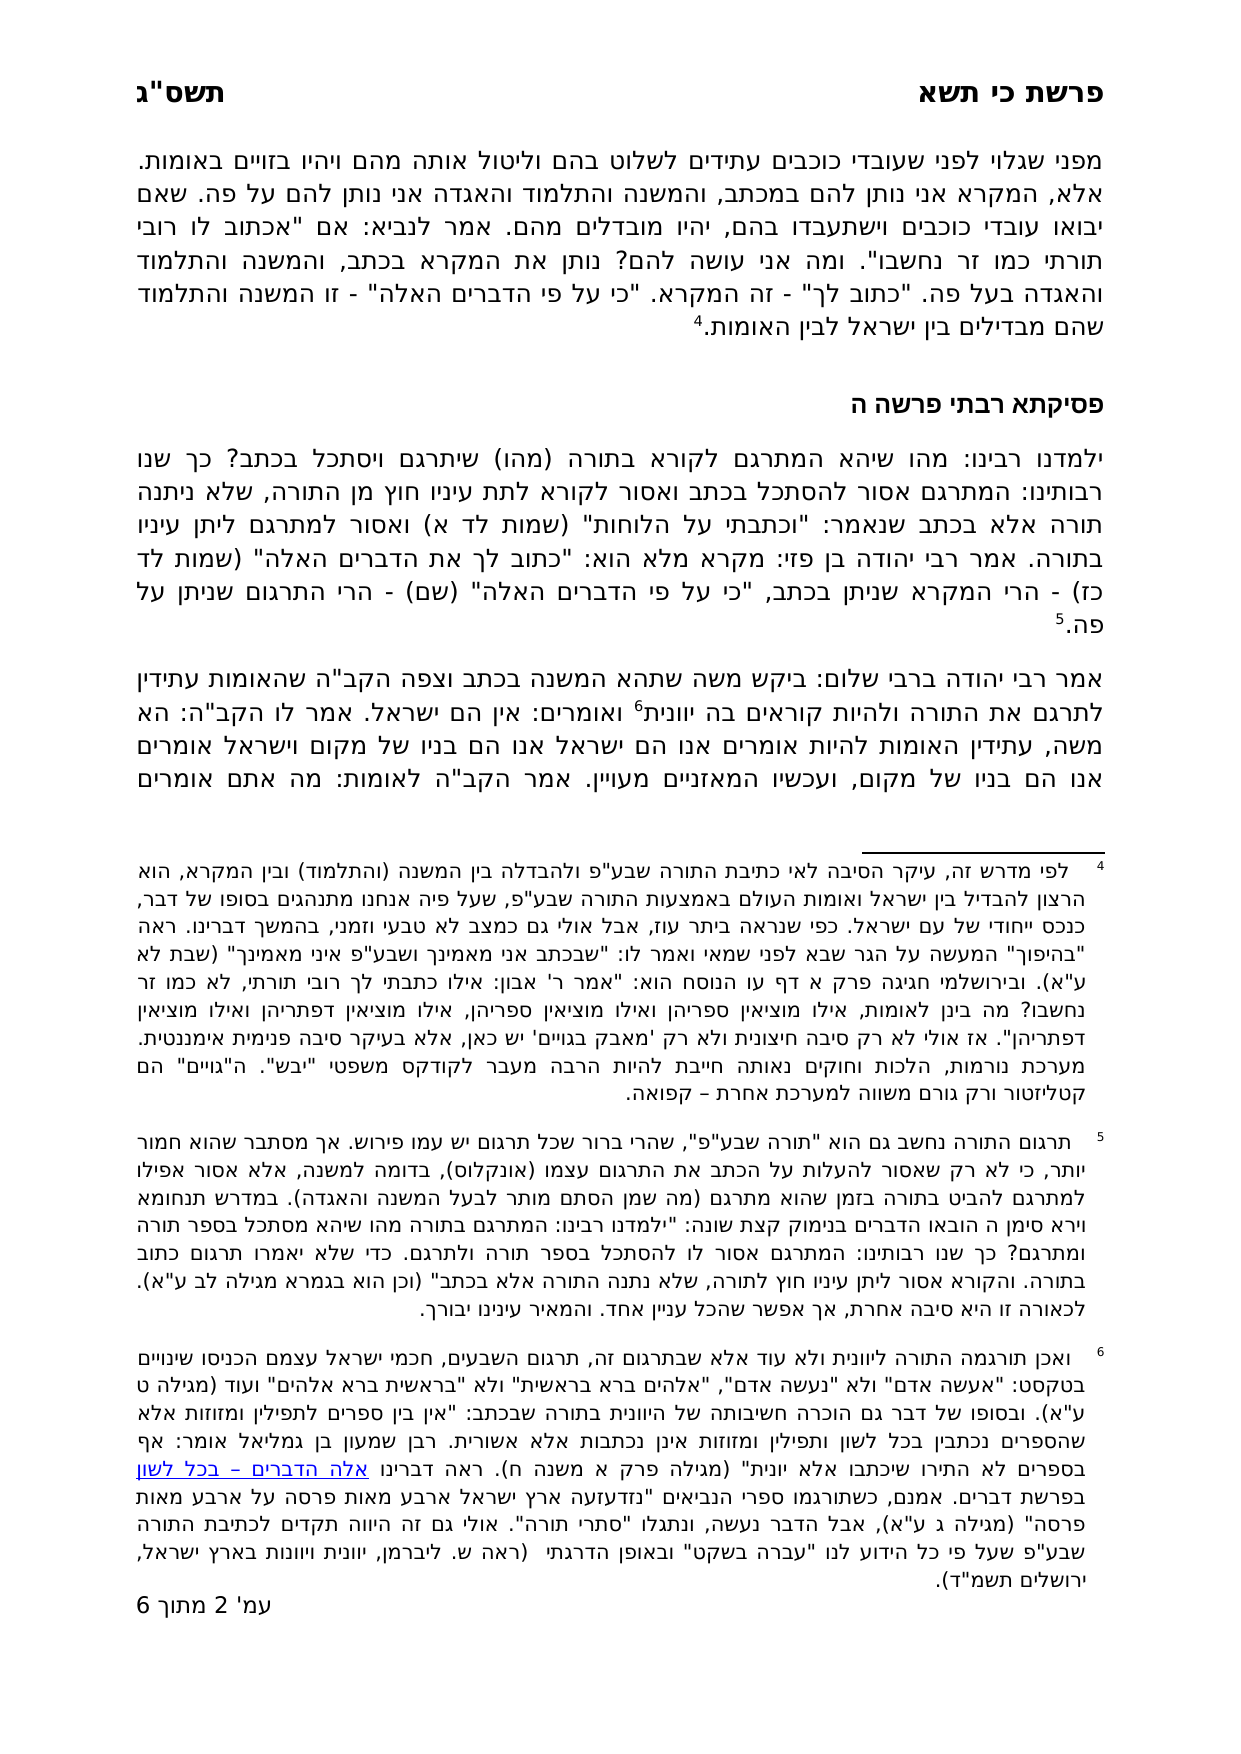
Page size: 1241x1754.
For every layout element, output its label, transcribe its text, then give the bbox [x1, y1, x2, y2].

text אמר רבי יהודה ברבי שלום: ביקש משה שתהא המשנה בכתב וצפה הקב"ה שהאומות עתידין לתרגם את התורה ולהיות קוראים בה יוונית ואומרים: אין הם ישראל. אמר לו הקב"ה: הא משה, עתידין האומות להיות אומרים אנו הם ישראל אנו הם בניו של מקום וישראל אומרים אנו הם בניו של מקום, ועכשיו המאזניים מעויין. אמר הקב"ה לאומות: מה אתם אומרים שאתם בניי?! איני יודע, אלא מי שמסטירין שלי בידו הוא בני. אמרו לו: ומה הם מסטירין שלך? אמר להם: זו המשנה. [136, 661, 1104, 794]
text פסיקתא רבתי פרשה ה [136, 388, 1104, 419]
text "כתוב לך את הדברים האלה" – זהו שכתוב: "אכתוב לו רובי תורתי כמו זר נחשבו". בשעה שנגלה הקב"ה בסיני ליתן תורה לישראל, אָמַרָהּ למשה על הסדר: מקרא ומשנה תלמוד ואגדה, שנאמר: "וידבר אלהים את כל הדברים האלה" (שמות כ א) - אפילו מה שהתלמיד שואל לרב אמר הקב"ה למשה באותה שעה. מאחר שלמדה מפי הקב"ה, אמר לו: לַמְּדָהּ לישראל. אמר לפניו: רבש"ע, אכתוב אותה להם. אמר לו: איני מבקש ליתנה להם בכתב, מפני שגלוי לפני שעובדי כוכבים עתידים לשלוט בהם וליטול אותה מהם ויהיו בזויים באומות. אלא, המקרא אני נותן להם במכתב, והמשנה והתלמוד והאגדה אני נותן להם על פה. שאם יבואו עובדי כוכבים וישתעבדו בהם, יהיו מובדלים מהם. אמר לנביא: אם "אכתוב לו רובי תורתי כמו זר נחשבו". ומה אני עושה להם? נותן את המקרא בכתב, והמשנה והתלמוד והאגדה בעל פה. "כתוב לך" - זה המקרא. "כי על פי הדברים האלה" - זו המשנה והתלמוד שהם מבדילים בין ישראל לבין האומות. [136, 142, 1104, 342]
text ילמדנו רבינו: מהו שיהא המתרגם לקורא בתורה (מהו) שיתרגם ויסתכל בכתב? כך שנו רבותינו: המתרגם אסור להסתכל בכתב ואסור לקורא לתת עיניו חוץ מן התורה, שלא ניתנה תורה אלא בכתב שנאמר: "וכתבתי על הלוחות" (שמות לד א) ואסור למתרגם ליתן עיניו בתורה. אמר רבי יהודה בן פזי: מקרא מלא הוא: "כתוב לך את הדברים האלה" (שמות לד כז) - הרי המקרא שניתן בכתב, "כי על פי הדברים האלה" (שם) - הרי התרגום שניתן על פה. [136, 440, 1104, 640]
